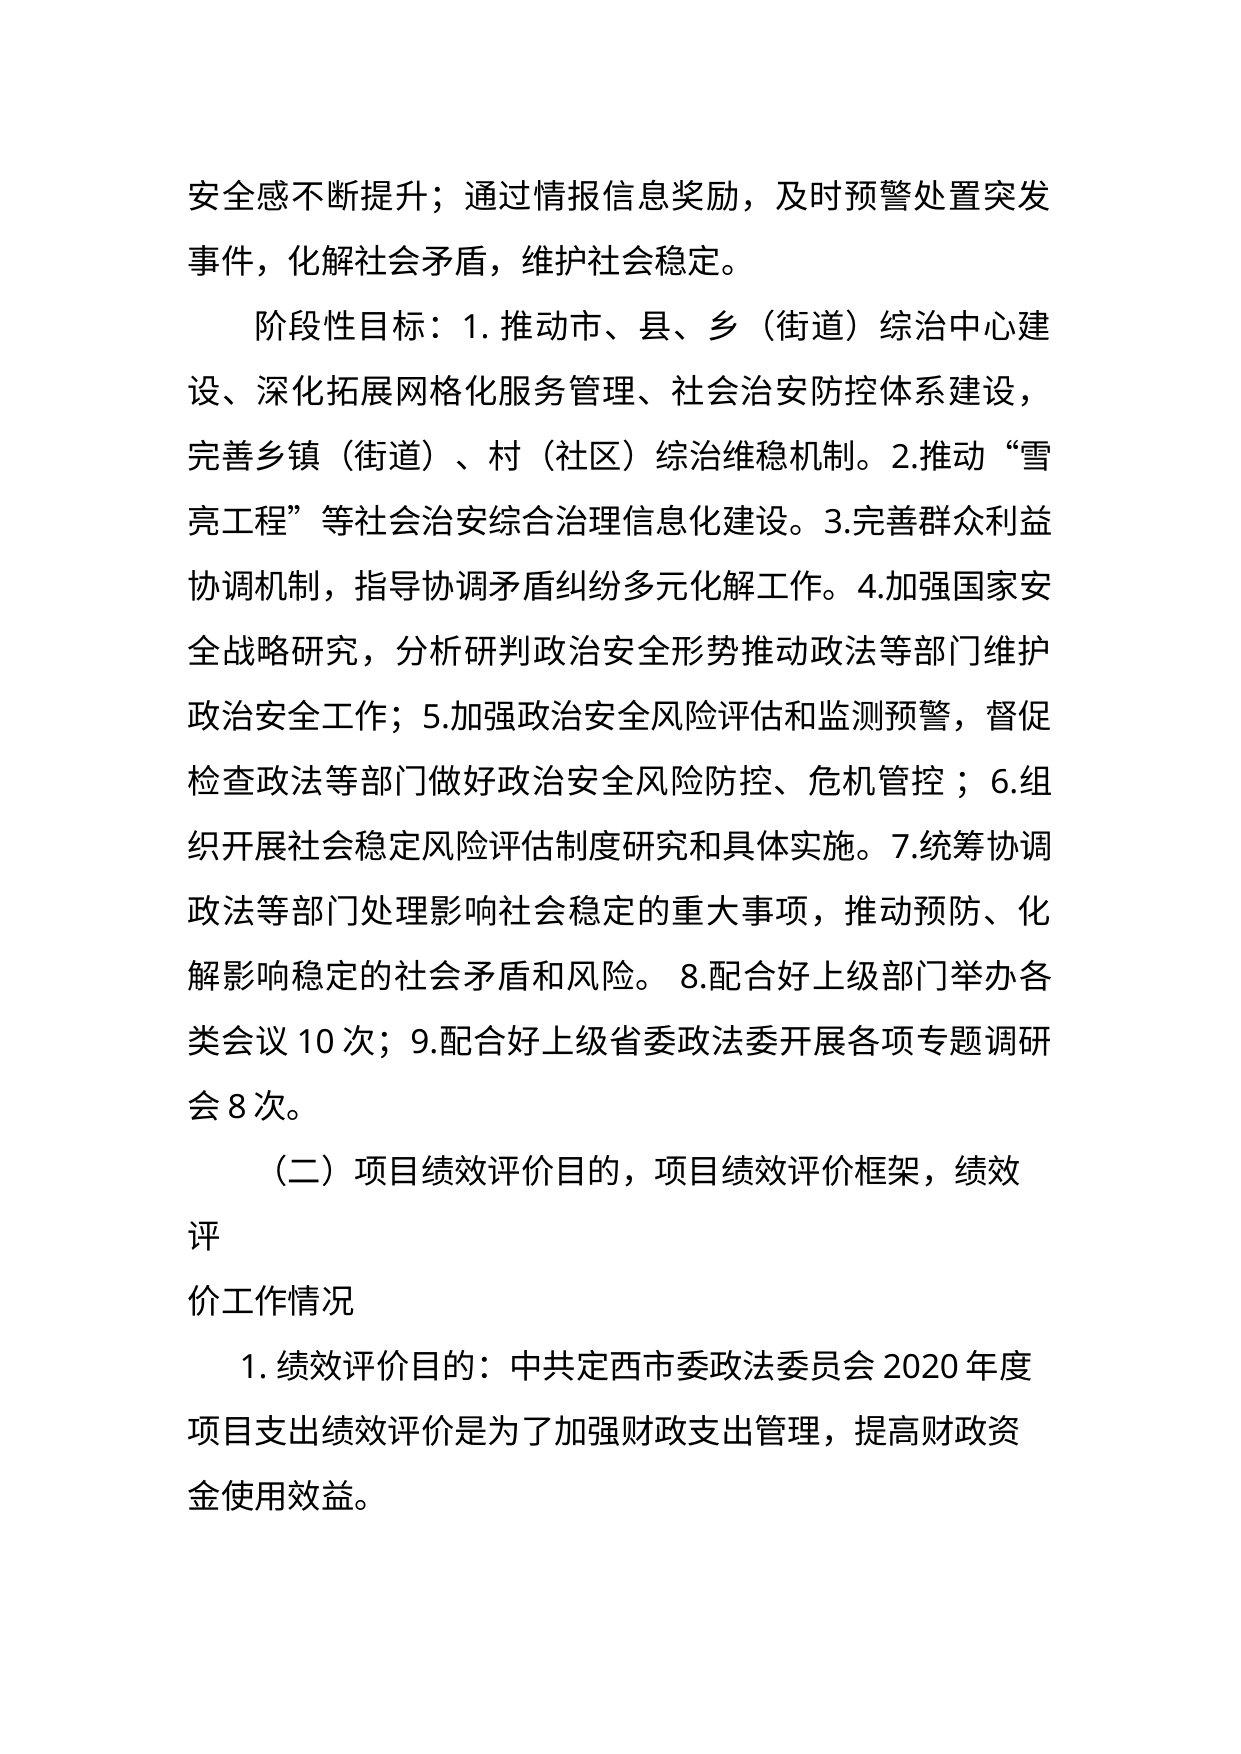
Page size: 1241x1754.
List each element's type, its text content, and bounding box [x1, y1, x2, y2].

list （二）项目绩效评价目的，项目绩效评价框架，绩效评 [187, 1137, 1053, 1267]
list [187, 162, 1053, 292]
text 阶段性目标：1. 推动市、县、乡（街道）综治中心建设、深化拓展网格化服务管理、社会治安防控体系建设，完善乡镇（街道）、村（社区）综治维稳机制。2.推动“雪亮工程”等社会治安综合治理信息化建设。3.完善群众利益协调机制，指导协调矛盾纠纷多元化解工作。4.加强国家安全战略研究，分析研判政治安全形势推动政法等部门维护政治安全工作；5.加强政治安全风险评估和监测预警，督促检查政法等部门做好政治安全风险防控、危机管控 ；6.组织开展社会稳定风险评估制度研究和具体实施。7.统筹协调政法等部门处理影响社会稳定的重大事项，推动预防、化解影响稳定的社会矛盾和风险。 8.配合好上级部门举办各类会议10次；9.配合好上级省委政法委开展各项专题调研会8次。 [187, 292, 1053, 1137]
list 价工作情况 1. 绩效评价目的：中共定西市委政法委员会2020年度项目支出绩效评价是为了加强财政支出管理，提高财政资金使用效益。 [187, 1267, 1053, 1527]
